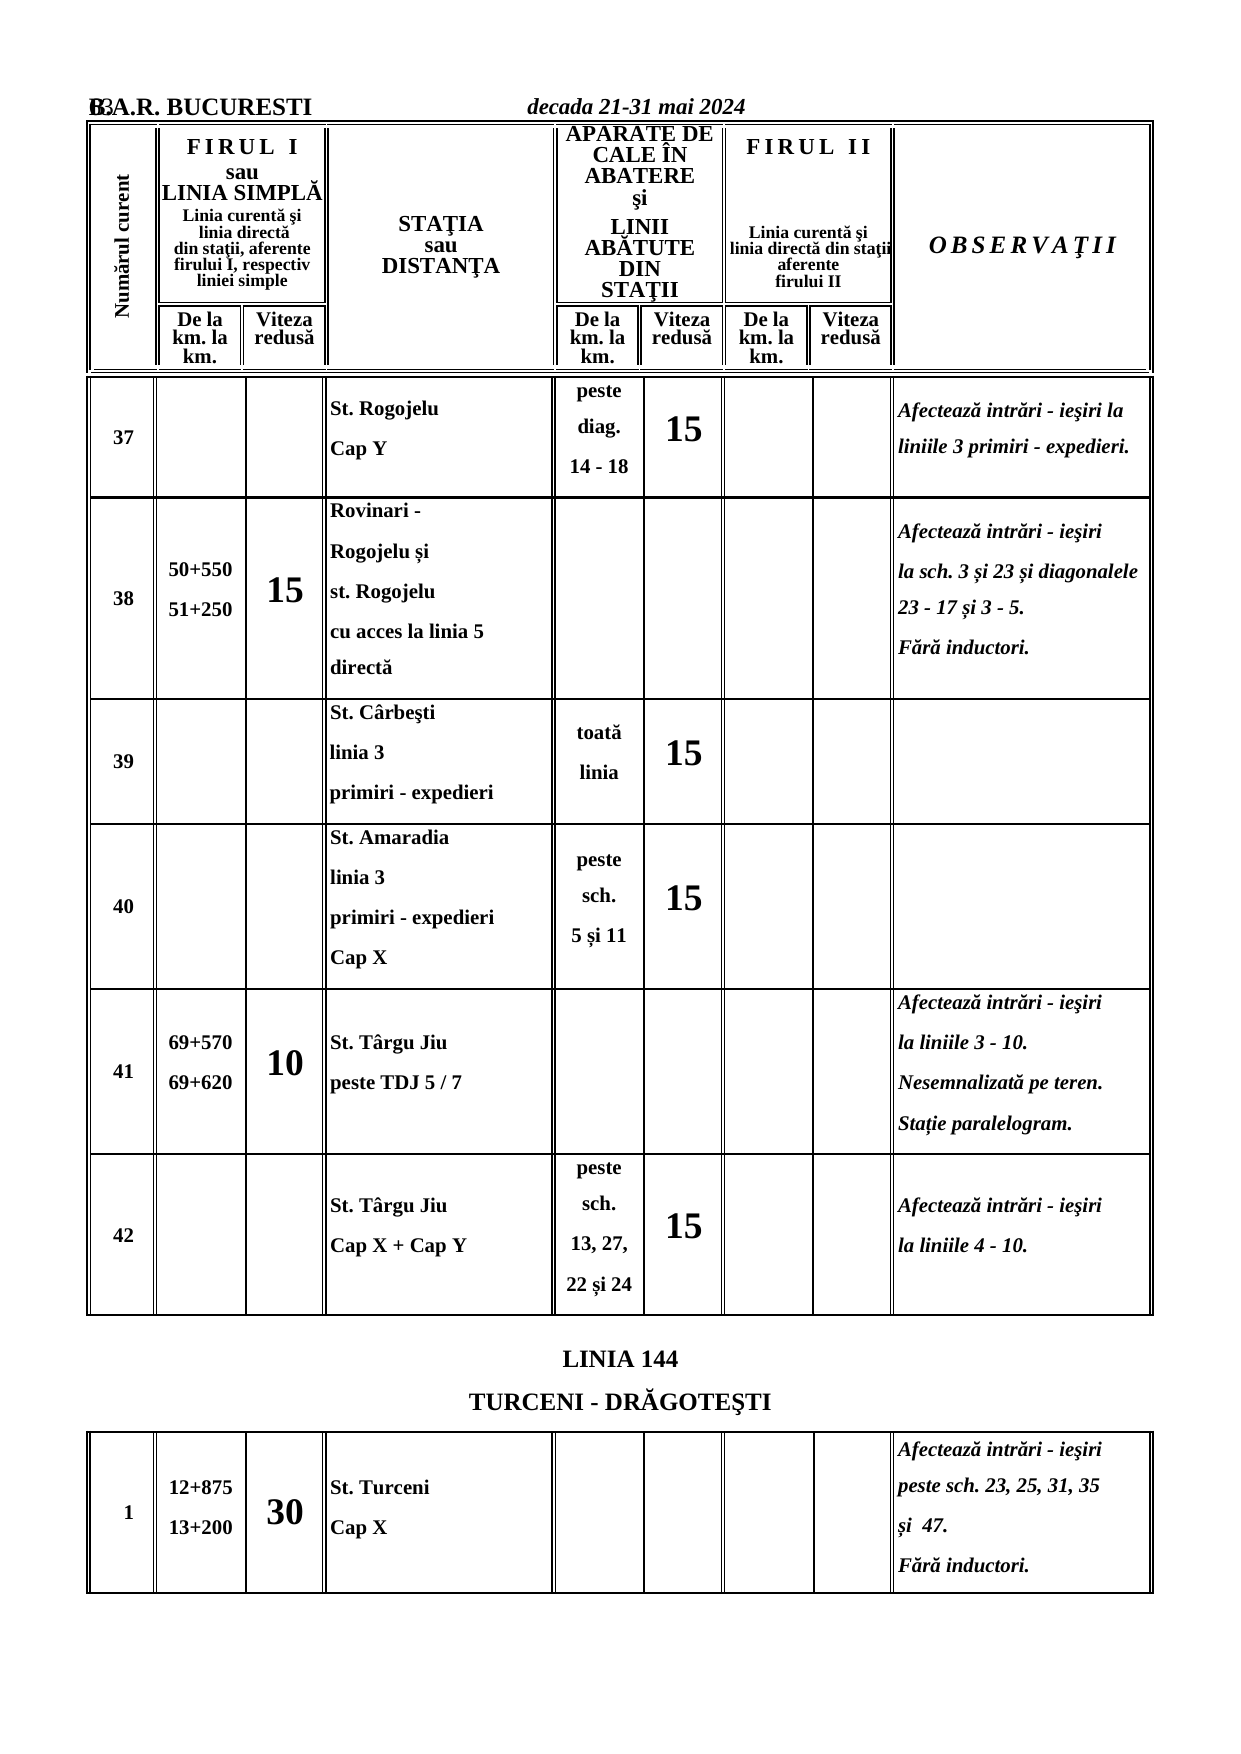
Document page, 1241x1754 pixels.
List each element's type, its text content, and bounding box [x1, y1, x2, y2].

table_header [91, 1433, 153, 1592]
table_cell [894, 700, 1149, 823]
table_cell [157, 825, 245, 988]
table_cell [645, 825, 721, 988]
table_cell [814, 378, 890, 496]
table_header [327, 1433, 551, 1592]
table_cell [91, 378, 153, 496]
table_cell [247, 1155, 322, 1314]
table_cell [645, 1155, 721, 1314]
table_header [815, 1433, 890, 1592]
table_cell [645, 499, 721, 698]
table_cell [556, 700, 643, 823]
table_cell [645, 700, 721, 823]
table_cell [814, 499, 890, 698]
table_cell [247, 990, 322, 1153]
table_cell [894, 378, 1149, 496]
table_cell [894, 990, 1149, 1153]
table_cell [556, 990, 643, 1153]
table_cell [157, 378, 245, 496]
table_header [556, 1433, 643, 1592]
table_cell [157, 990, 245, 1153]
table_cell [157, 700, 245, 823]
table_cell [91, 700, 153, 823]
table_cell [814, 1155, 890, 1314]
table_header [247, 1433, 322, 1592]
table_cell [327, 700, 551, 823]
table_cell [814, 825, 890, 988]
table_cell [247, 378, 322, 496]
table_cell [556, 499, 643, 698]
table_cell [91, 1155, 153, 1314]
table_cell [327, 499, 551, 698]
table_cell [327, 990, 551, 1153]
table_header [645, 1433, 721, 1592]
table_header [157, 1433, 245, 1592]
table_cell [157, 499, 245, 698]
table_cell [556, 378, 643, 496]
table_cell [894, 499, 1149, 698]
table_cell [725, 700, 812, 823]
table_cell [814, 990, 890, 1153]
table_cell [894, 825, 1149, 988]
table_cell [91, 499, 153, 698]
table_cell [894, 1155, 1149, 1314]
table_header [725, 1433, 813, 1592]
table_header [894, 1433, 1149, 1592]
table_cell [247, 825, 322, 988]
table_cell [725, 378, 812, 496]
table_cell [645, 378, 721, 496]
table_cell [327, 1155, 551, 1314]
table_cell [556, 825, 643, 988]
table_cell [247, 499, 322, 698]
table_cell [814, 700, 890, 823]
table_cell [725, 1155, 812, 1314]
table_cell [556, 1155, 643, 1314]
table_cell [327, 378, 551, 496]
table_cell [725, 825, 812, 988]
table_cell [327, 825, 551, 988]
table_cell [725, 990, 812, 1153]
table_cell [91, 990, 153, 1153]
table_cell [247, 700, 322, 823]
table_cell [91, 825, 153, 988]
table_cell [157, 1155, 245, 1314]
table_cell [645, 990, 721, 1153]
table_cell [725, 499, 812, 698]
subtitle TURCENI - DRĂGOTEŞTI [89, 1387, 1152, 1416]
subtitle LINIA 144 [89, 1344, 1152, 1373]
